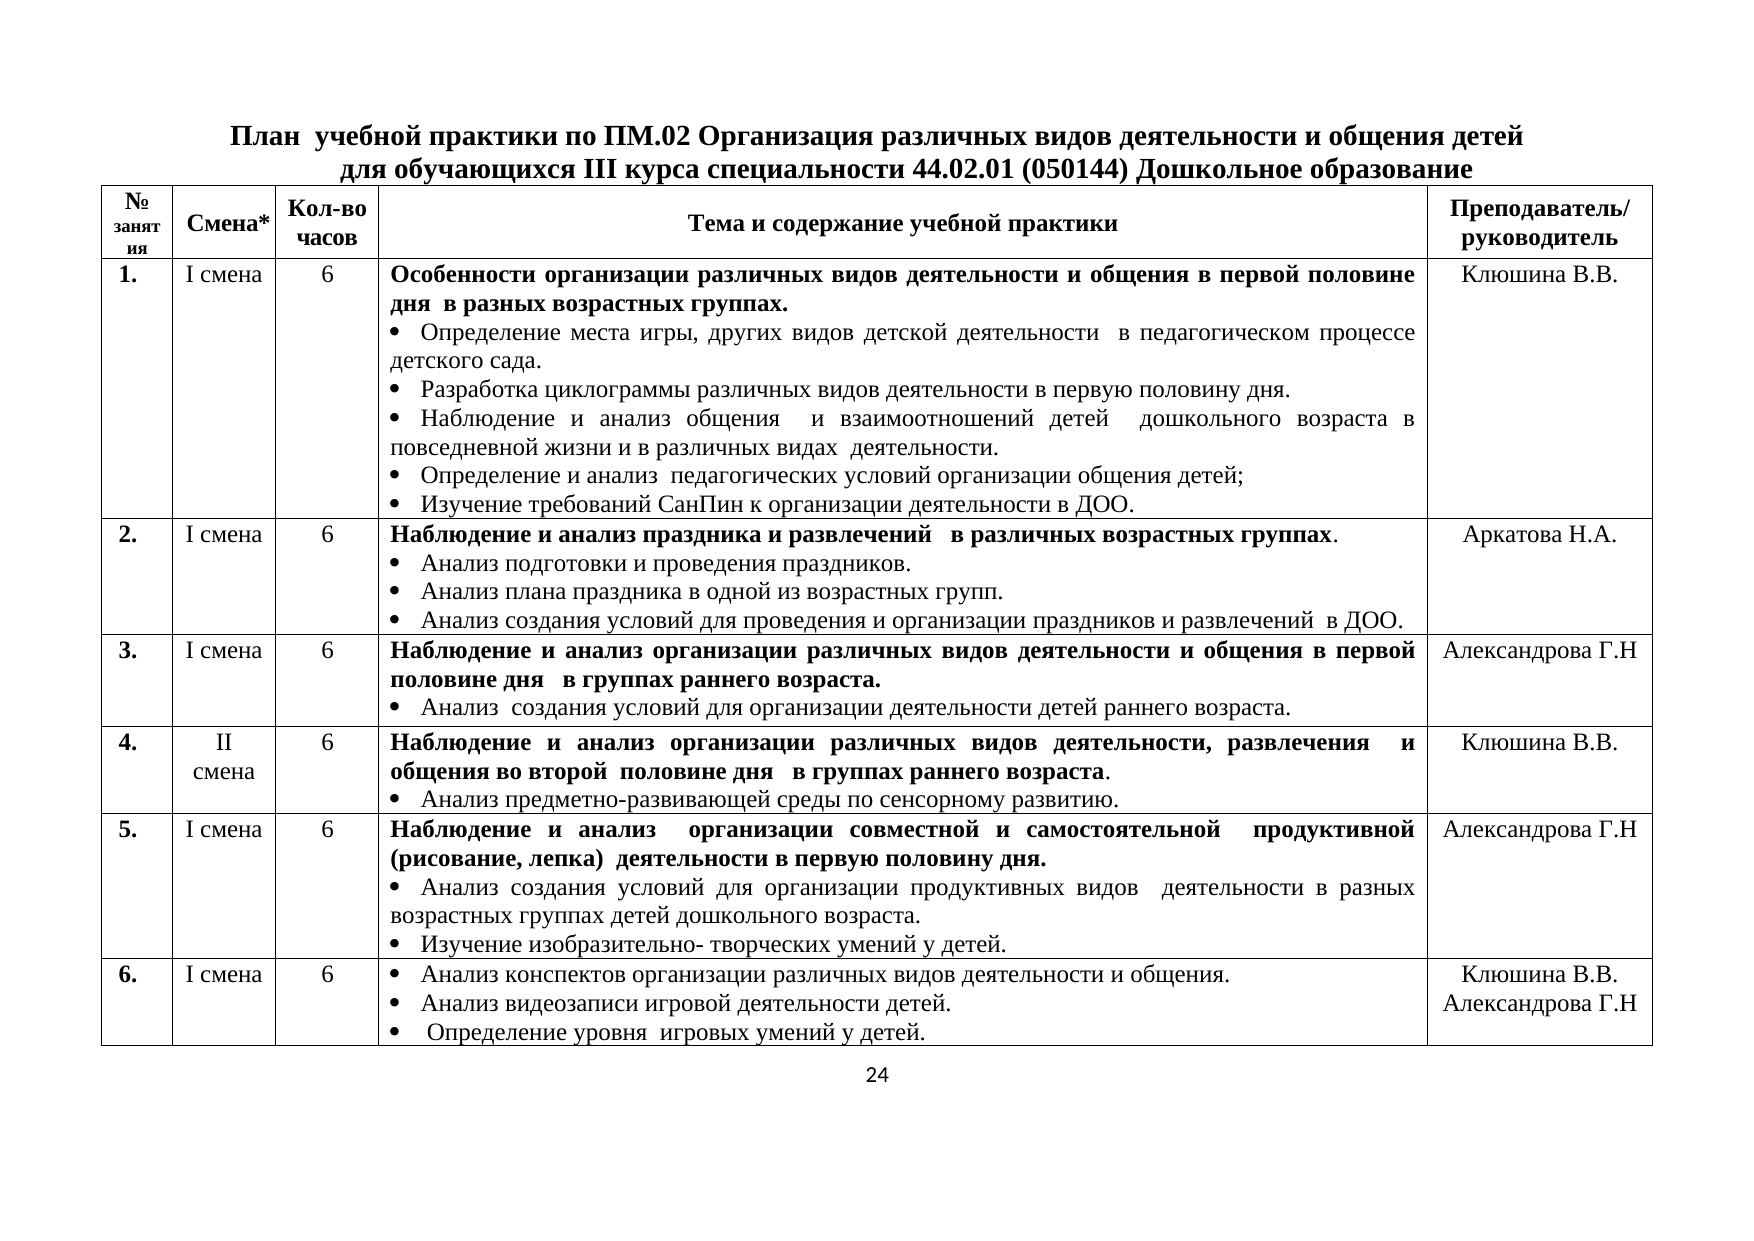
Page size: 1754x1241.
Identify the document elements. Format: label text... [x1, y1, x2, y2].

text для обучающихся III курса специальности 44.02.01 (050144) Дошкольное образование [118, 152, 1636, 185]
table_cell 6 [276, 519, 378, 634]
table_cell 6 [276, 259, 378, 518]
table_cell [102, 519, 172, 634]
table_cell I смена [173, 959, 275, 1045]
text План учебной практики по ПМ.02 Организация различных видов деятельности и общения детей [118, 118, 1636, 152]
table_cell [102, 635, 172, 726]
table_cell [102, 959, 172, 1045]
table_cell I смена [173, 259, 275, 518]
table_cell 6 [276, 959, 378, 1045]
table_cell I смена [173, 519, 275, 634]
table_cell Клюшина В.В. Александрова Г.Н [1428, 959, 1652, 1045]
table_cell Александрова Г.Н [1428, 814, 1652, 958]
table_header Смена* [173, 186, 275, 258]
table_cell I смена [173, 814, 275, 958]
table_cell [102, 259, 172, 518]
table_cell Наблюдение и анализ праздника и развлечений в различных возрастных группах. Анализ подготовки и проведения праздников. Анализ плана праздника в одной из возрастных групп. Анализ создания условий для проведения и организации праздников и развлечений в ДОО. [379, 519, 1427, 634]
table_cell 6 [276, 635, 378, 726]
table_header Преподаватель/ руководитель [1428, 186, 1652, 258]
table_cell Александрова Г.Н [1428, 635, 1652, 726]
table_cell 6 [276, 814, 378, 958]
table_cell Клюшина В.В. [1428, 727, 1652, 813]
table_cell [102, 814, 172, 958]
table_cell 6 [276, 727, 378, 813]
table_cell I смена [173, 635, 275, 726]
table_cell II смена [173, 727, 275, 813]
table_cell Клюшина В.В. [1428, 259, 1652, 518]
table_cell Особенности организации различных видов деятельности и общения в первой половине дня в разных возрастных группах. Определение места игры, других видов детской деятельности в педагогическом процессе детского сада. Разработка циклограммы различных видов деятельности в первую половину дня. Наблюдение и анализ общения и взаимоотношений детей дошкольного возраста в повседневной жизни и в различных видах деятельности. Определение и анализ педагогических условий организации общения детей; Изучение требований СанПин к организации деятельности в ДОО. [379, 259, 1427, 518]
table_cell Наблюдение и анализ организации совместной и самостоятельной продуктивной (рисование, лепка) деятельности в первую половину дня. Анализ создания условий для организации продуктивных видов деятельности в разных возрастных группах детей дошкольного возраста. Изучение изобразительно- творческих умений у детей. [379, 814, 1427, 958]
table_cell Анализ конспектов организации различных видов деятельности и общения. Анализ видеозаписи игровой деятельности детей. Определение уровня игровых умений у детей. [379, 959, 1427, 1045]
table_cell [102, 727, 172, 813]
table_header Тема и содержание учебной практики [379, 186, 1427, 258]
table_header Кол-во часов [276, 186, 378, 258]
table_cell Аркатова Н.А. [1428, 519, 1652, 634]
table_cell Наблюдение и анализ организации различных видов деятельности и общения в первой половине дня в группах раннего возраста. Анализ создания условий для организации деятельности детей раннего возраста. [379, 635, 1427, 726]
table_cell Наблюдение и анализ организации различных видов деятельности, развлечения и общения во второй половине дня в группах раннего возраста. Анализ предметно-развивающей среды по сенсорному развитию. [379, 727, 1427, 813]
